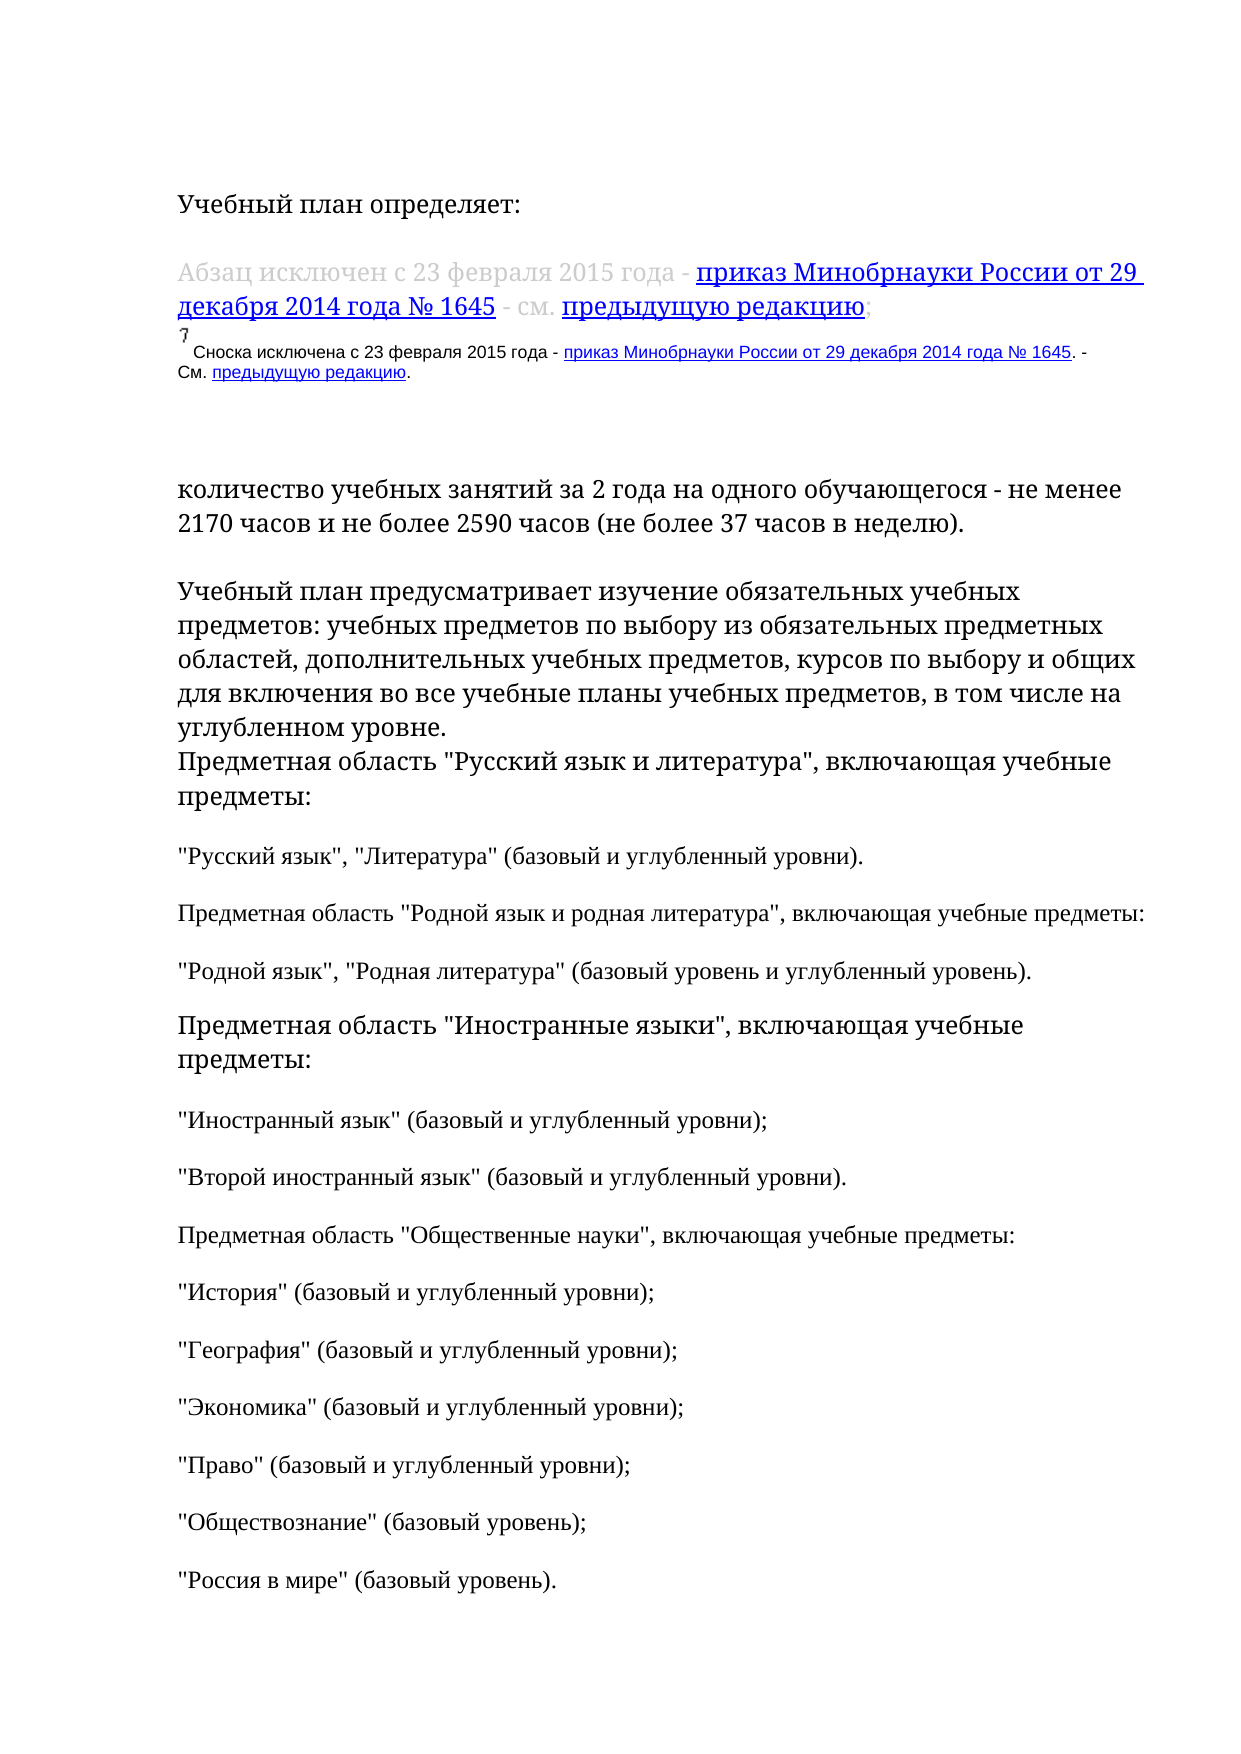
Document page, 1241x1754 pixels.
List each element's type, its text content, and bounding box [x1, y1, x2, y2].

text количество учебных занятий за 2 года на одного обучающегося - не менее 2170 часов и не более 2590 часов (не более 37 часов в неделю). Учебный план предусматривает изучение обязательных учебных предметов: учебных предметов по выбору из обязательных предметных областей, дополнительных учебных предметов, курсов по выбору и общих для включения во все учебные планы учебных предметов, в том числе на углубленном уровне. [177, 403, 1152, 744]
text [177, 1008, 1152, 1622]
text Учебный план определяет: Абзац исключен с 23 февраля 2015 года - приказ Минобрнауки России от 29 декабря 2014 года № 1645 - см. предыдущую редакцию; [177, 118, 1152, 322]
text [177, 322, 1152, 383]
text Предметная область "Русский язык и литература", включающая учебные предметы: "Русский язык", "Литература" (базовый и углубленный уровни). Предметная область "Родной язык и родная литература", включающая учебные предметы: "Родной язык", "Родная литература" (базовый уровень и углубленный уровень). [177, 744, 1152, 985]
picture [177, 322, 193, 359]
